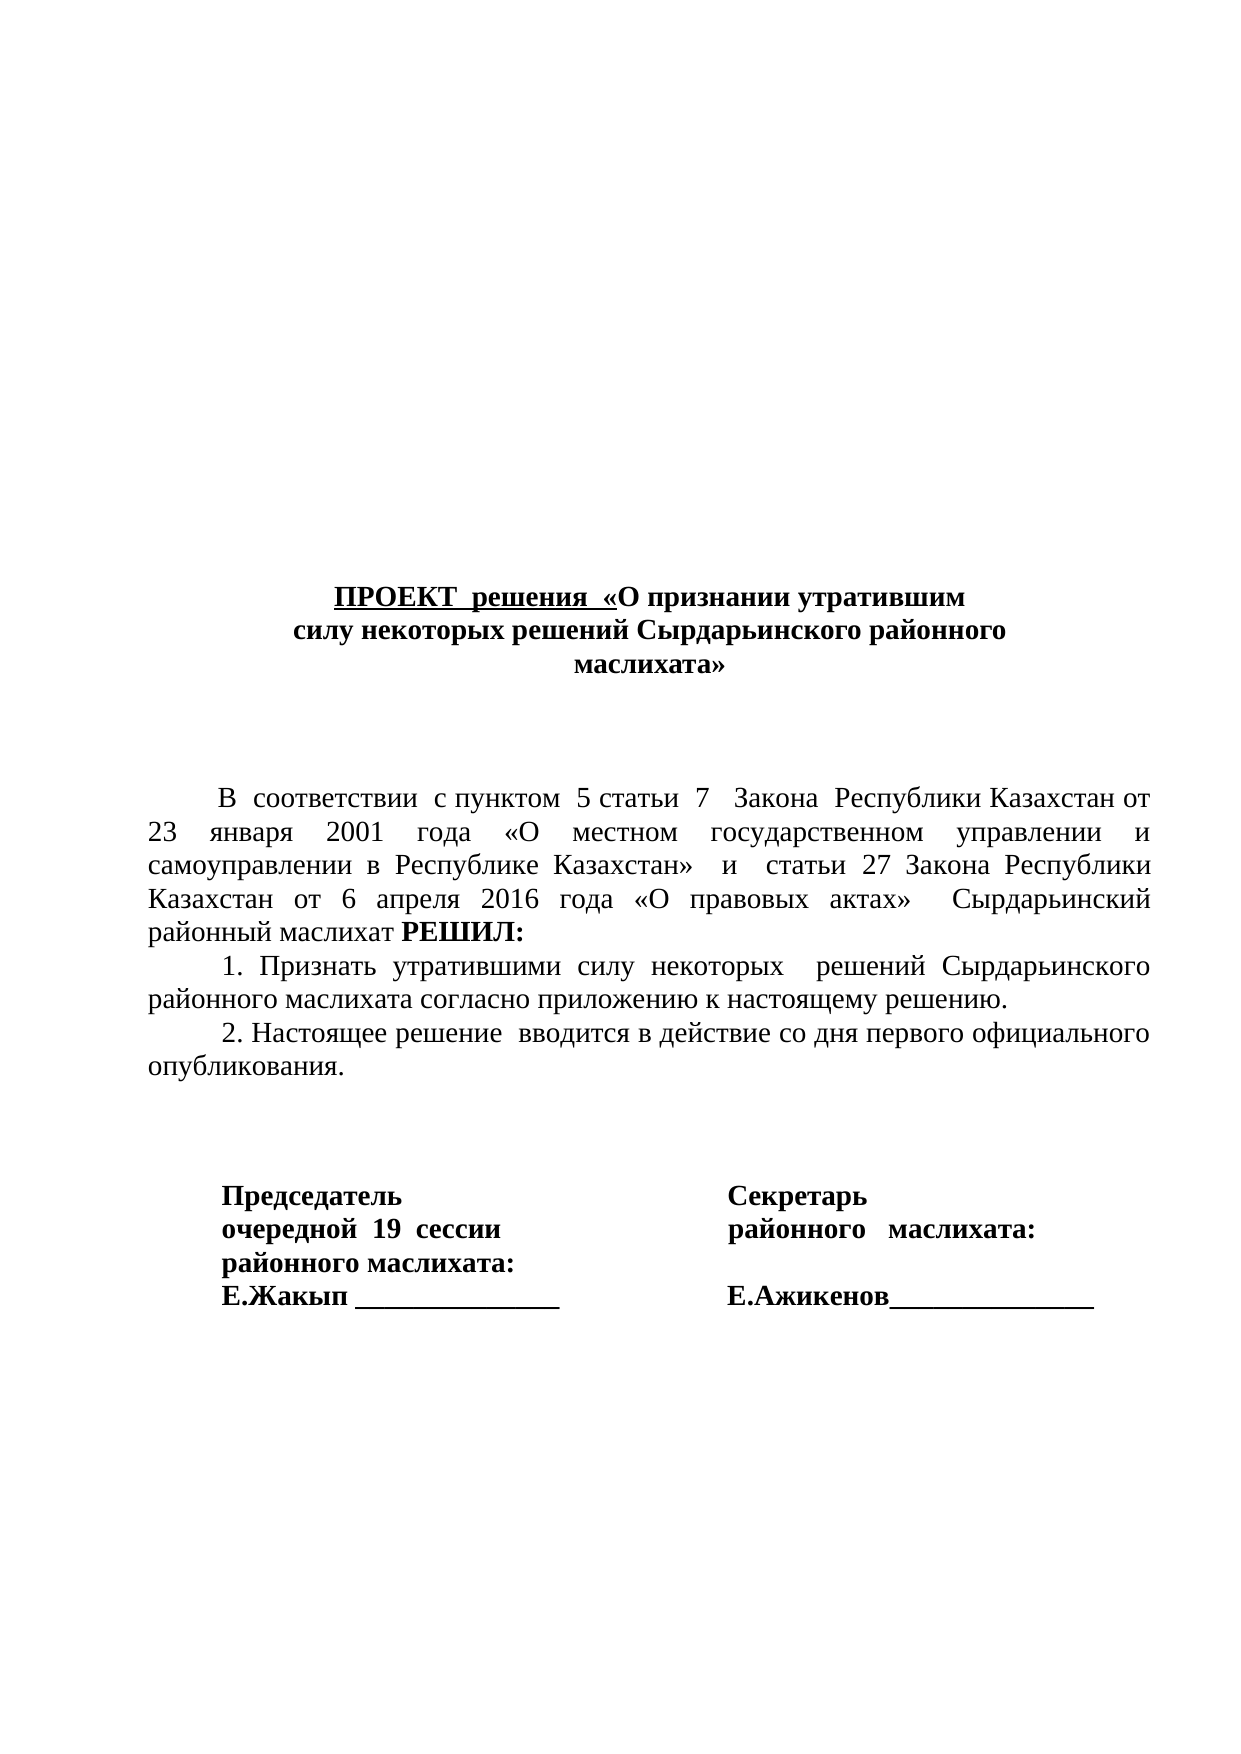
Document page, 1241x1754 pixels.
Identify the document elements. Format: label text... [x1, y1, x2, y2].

text ПРОЕКТ решения «О признании утратившим [148, 579, 1152, 612]
text очередной 19 сессии районного маслихата: [148, 1211, 1152, 1245]
text Е.Жакып ______________ Е.Ажикенов______________ [148, 1278, 1152, 1312]
text маслихата» [148, 646, 1152, 679]
text районного маслихата: [148, 1245, 1152, 1278]
text Председатель Секретарь [148, 1178, 1152, 1211]
text 2. Настоящее решение вводится в действие со дня первого официального опубликования. [148, 1015, 1152, 1082]
text В соответствии с пунктом 5 статьи 7 Закона Республики Казахстан от 23 января 2001 года «О местном государственном управлении и самоуправлении в Республике Казахстан» и статьи 27 Закона Республики Казахстан от 6 апреля 2016 года «О правовых актах» Сырдарьинский районный маслихат РЕШИЛ: [148, 780, 1152, 948]
text силу некоторых решений Сырдарьинского районного [148, 612, 1152, 646]
text 1. Признать утратившими силу некоторых решений Сырдарьинского районного маслихата согласно приложению к настоящему решению. [148, 948, 1152, 1015]
